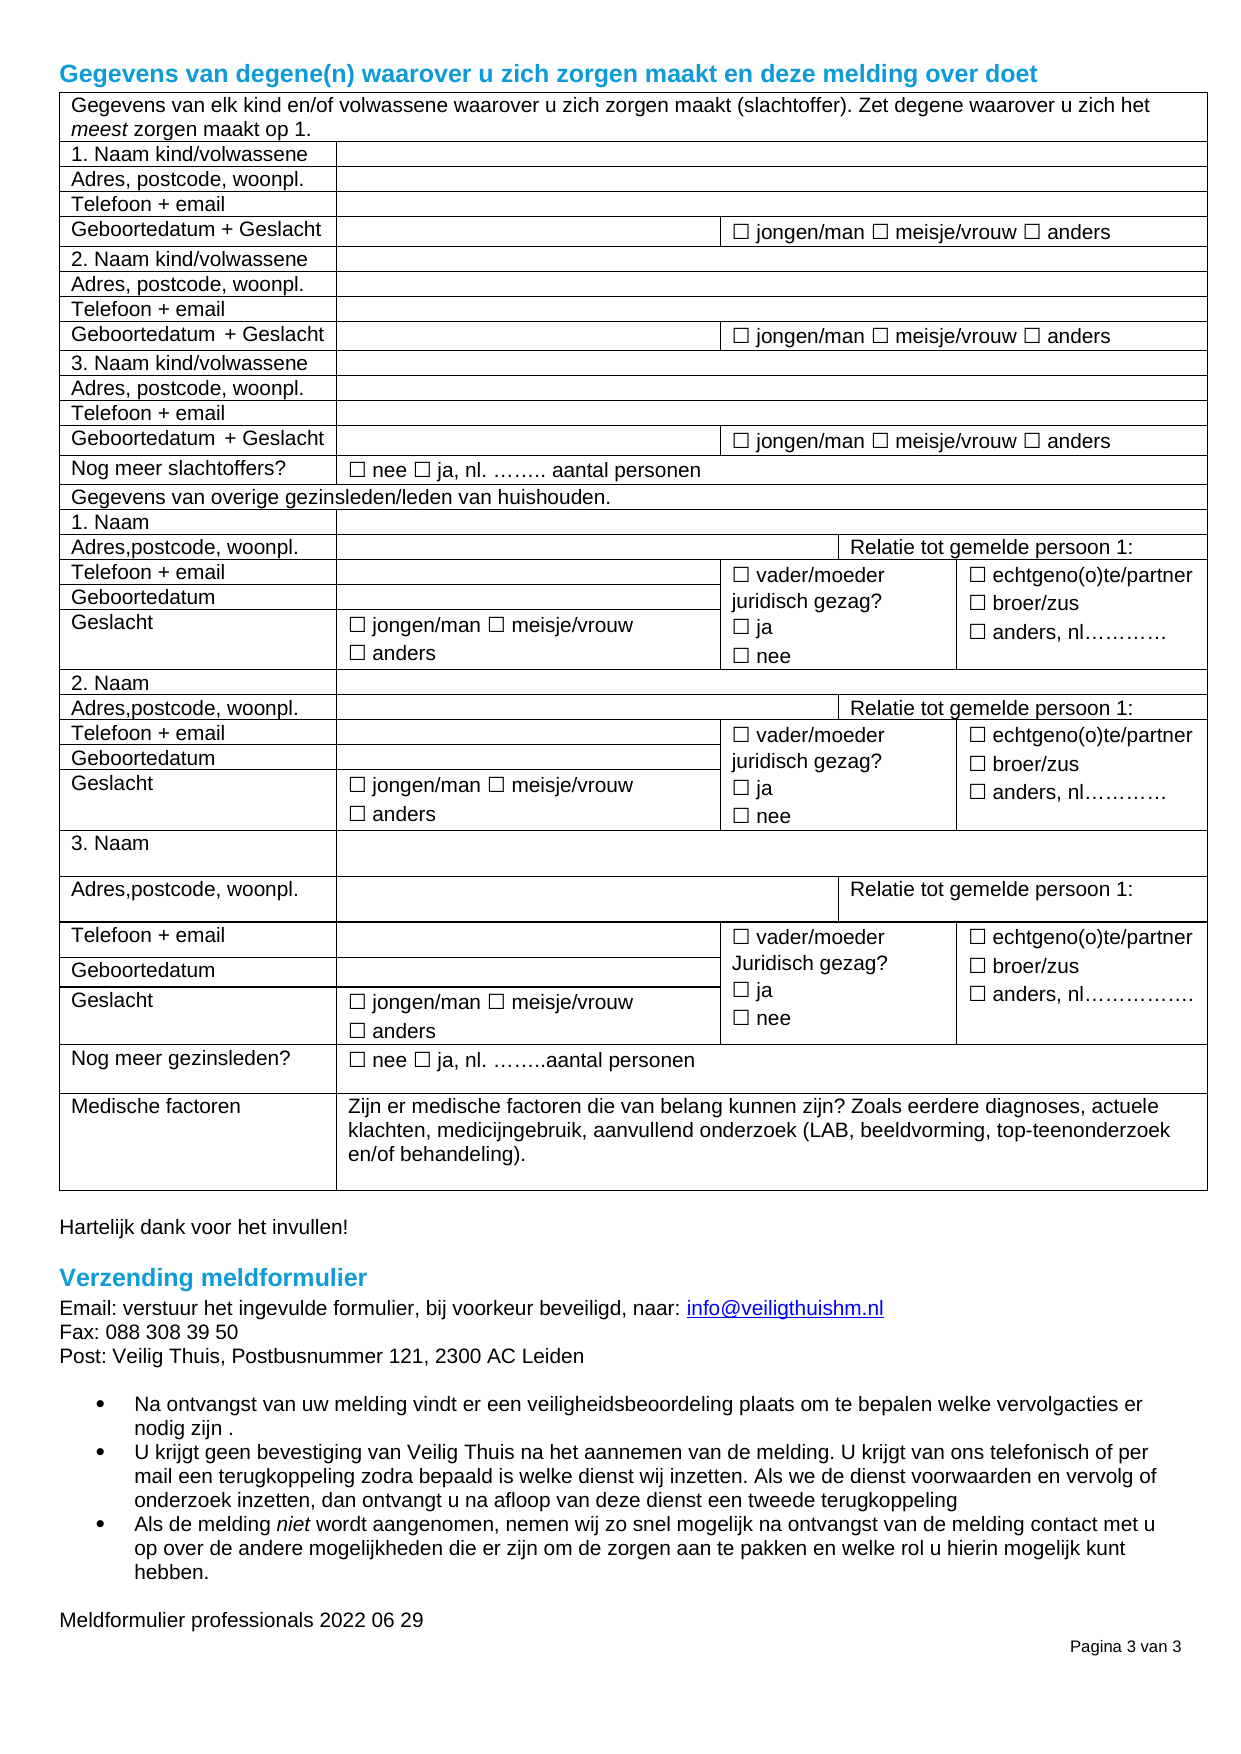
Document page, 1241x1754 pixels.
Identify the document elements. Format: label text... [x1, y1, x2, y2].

table_cell Telefoon + email [60, 720, 336, 744]
table_cell Adres, postcode, woonpl. [60, 272, 336, 296]
table_cell Gegevens van overige gezinsleden/leden van huishouden. [60, 485, 1207, 509]
table_cell [337, 322, 720, 350]
table_cell 1. Naam [60, 510, 336, 534]
table_cell [337, 745, 720, 769]
table_cell vader/moeder Juridisch gezag? ja nee [721, 923, 956, 1044]
table_cell Geboortedatum + Geslacht [60, 217, 336, 246]
text Email: verstuur het ingevulde formulier, bij voorkeur beveiligd, naar: info@veiligthuishm.nl [59, 1296, 1181, 1320]
list Als de melding niet wordt aangenomen, nemen wij zo snel mogelijk na ontvangst van de melding contact met u op over de andere mogelijkheden die er zijn om de zorgen aan te pakken en welke rol u hierin mogelijk kunt hebben. [97, 1512, 1181, 1584]
table_cell Telefoon + email [60, 923, 336, 957]
table_cell [337, 535, 838, 559]
table_cell [337, 923, 720, 957]
table_cell Geboortedatum + Geslacht [60, 322, 336, 350]
table_cell Geboortedatum + Geslacht [60, 426, 336, 454]
table_cell Adres,postcode, woonpl. [60, 877, 336, 921]
table_cell Adres, postcode, woonpl. [60, 167, 336, 191]
table_cell [337, 695, 838, 719]
subtitle Verzending meldformulier [59, 1263, 1181, 1292]
table_cell [337, 351, 1207, 375]
table_cell [337, 560, 720, 584]
table_cell 2. Naam [60, 670, 336, 694]
table_cell Telefoon + email [60, 560, 336, 584]
table_cell [337, 670, 1207, 694]
table_cell Relatie tot gemelde persoon 1: [839, 695, 1207, 719]
table_cell Geboortedatum [60, 958, 336, 986]
table_cell Geboortedatum [60, 745, 336, 769]
table_cell Geboortedatum [60, 585, 336, 609]
table_cell jongen/man meisje/vrouw anders [721, 322, 1207, 350]
table_cell Relatie tot gemelde persoon 1: [839, 877, 1207, 921]
table_cell Telefoon + email [60, 401, 336, 425]
list U krijgt geen bevestiging van Veilig Thuis na het aannemen van de melding. U krijgt van ons telefonisch of per mail een terugkoppeling zodra bepaald is welke dienst wij inzetten. Als we de dienst voorwaarden en vervolg of onderzoek inzetten, dan ontvangt u na afloop van deze dienst een tweede terugkoppeling [97, 1440, 1181, 1512]
table_cell [337, 142, 1207, 166]
table_cell [337, 877, 838, 921]
text Fax: 088 308 39 50 [59, 1320, 1181, 1344]
table_cell jongen/man meisje/vrouw anders [337, 770, 720, 829]
table_cell [337, 272, 1207, 296]
table_cell [337, 720, 720, 744]
table_cell [337, 297, 1207, 321]
list Na ontvangst van uw melding vindt er een veiligheidsbeoordeling plaats om te bepalen welke vervolgacties er nodig zijn . [97, 1392, 1181, 1440]
table_cell vader/moeder juridisch gezag? ja nee [721, 720, 956, 829]
table_cell echtgeno(o)te/partner broer/zus anders, nl……………. [957, 923, 1207, 1044]
table_cell vader/moeder juridisch gezag? ja nee [721, 560, 956, 669]
table_cell [337, 958, 720, 986]
table_cell [337, 376, 1207, 400]
table_cell echtgeno(o)te/partner broer/zus anders, nl………… [957, 720, 1207, 829]
table_cell Nog meer slachtoffers? [60, 456, 336, 484]
table_cell Zijn er medische factoren die van belang kunnen zijn? Zoals eerdere diagnoses, actuele klachten, medicijngebruik, aanvullend onderzoek (LAB, beeldvorming, top-teenonderzoek en/of behandeling). [337, 1094, 1207, 1190]
text Post: Veilig Thuis, Postbusnummer 121, 2300 AC Leiden [59, 1344, 1181, 1368]
table_cell [337, 217, 720, 246]
table_cell nee ja, nl. …….. aantal personen [337, 456, 1207, 484]
table_cell jongen/man meisje/vrouw anders [721, 217, 1207, 246]
table_cell Adres,postcode, woonpl. [60, 535, 336, 559]
table_cell jongen/man meisje/vrouw anders [337, 610, 720, 669]
table_cell [337, 192, 1207, 216]
table_cell [337, 401, 1207, 425]
table_cell Geslacht [60, 988, 336, 1044]
table_cell [337, 585, 720, 609]
table_cell Relatie tot gemelde persoon 1: [839, 535, 1207, 559]
table_cell jongen/man meisje/vrouw anders [721, 426, 1207, 454]
table_cell Geslacht [60, 770, 336, 829]
table_cell [337, 510, 1207, 534]
table_cell Adres, postcode, woonpl. [60, 376, 336, 400]
table_cell Telefoon + email [60, 192, 336, 216]
table_cell nee ja, nl. ……..aantal personen [337, 1045, 1207, 1093]
text Meldformulier professionals 2022 06 29 [59, 1608, 1181, 1632]
table_cell [337, 831, 1207, 876]
table_cell 1. Naam kind/volwassene [60, 142, 336, 166]
text Hartelijk dank voor het invullen! [59, 1215, 1181, 1239]
table_cell Telefoon + email [60, 297, 336, 321]
table_cell 3. Naam kind/volwassene [60, 351, 336, 375]
table_cell [337, 426, 720, 454]
table_cell echtgeno(o)te/partner broer/zus anders, nl………… [957, 560, 1207, 669]
table_cell Medische factoren [60, 1094, 336, 1190]
subtitle Gegevens van degene(n) waarover u zich zorgen maakt en deze melding over doet [59, 59, 1181, 88]
table_cell 3. Naam [60, 831, 336, 876]
table_cell Geslacht [60, 610, 336, 669]
table_cell Adres,postcode, woonpl. [60, 695, 336, 719]
table_cell Nog meer gezinsleden? [60, 1045, 336, 1093]
table_cell [337, 247, 1207, 271]
table_cell jongen/man meisje/vrouw anders [337, 988, 720, 1044]
table_cell 2. Naam kind/volwassene [60, 247, 336, 271]
table_header Gegevens van elk kind en/of volwassene waarover u zich zorgen maakt (slachtoffer). Zet degene waarover u zich het meest zorgen maakt op 1. [60, 93, 1207, 141]
table_cell [337, 167, 1207, 191]
